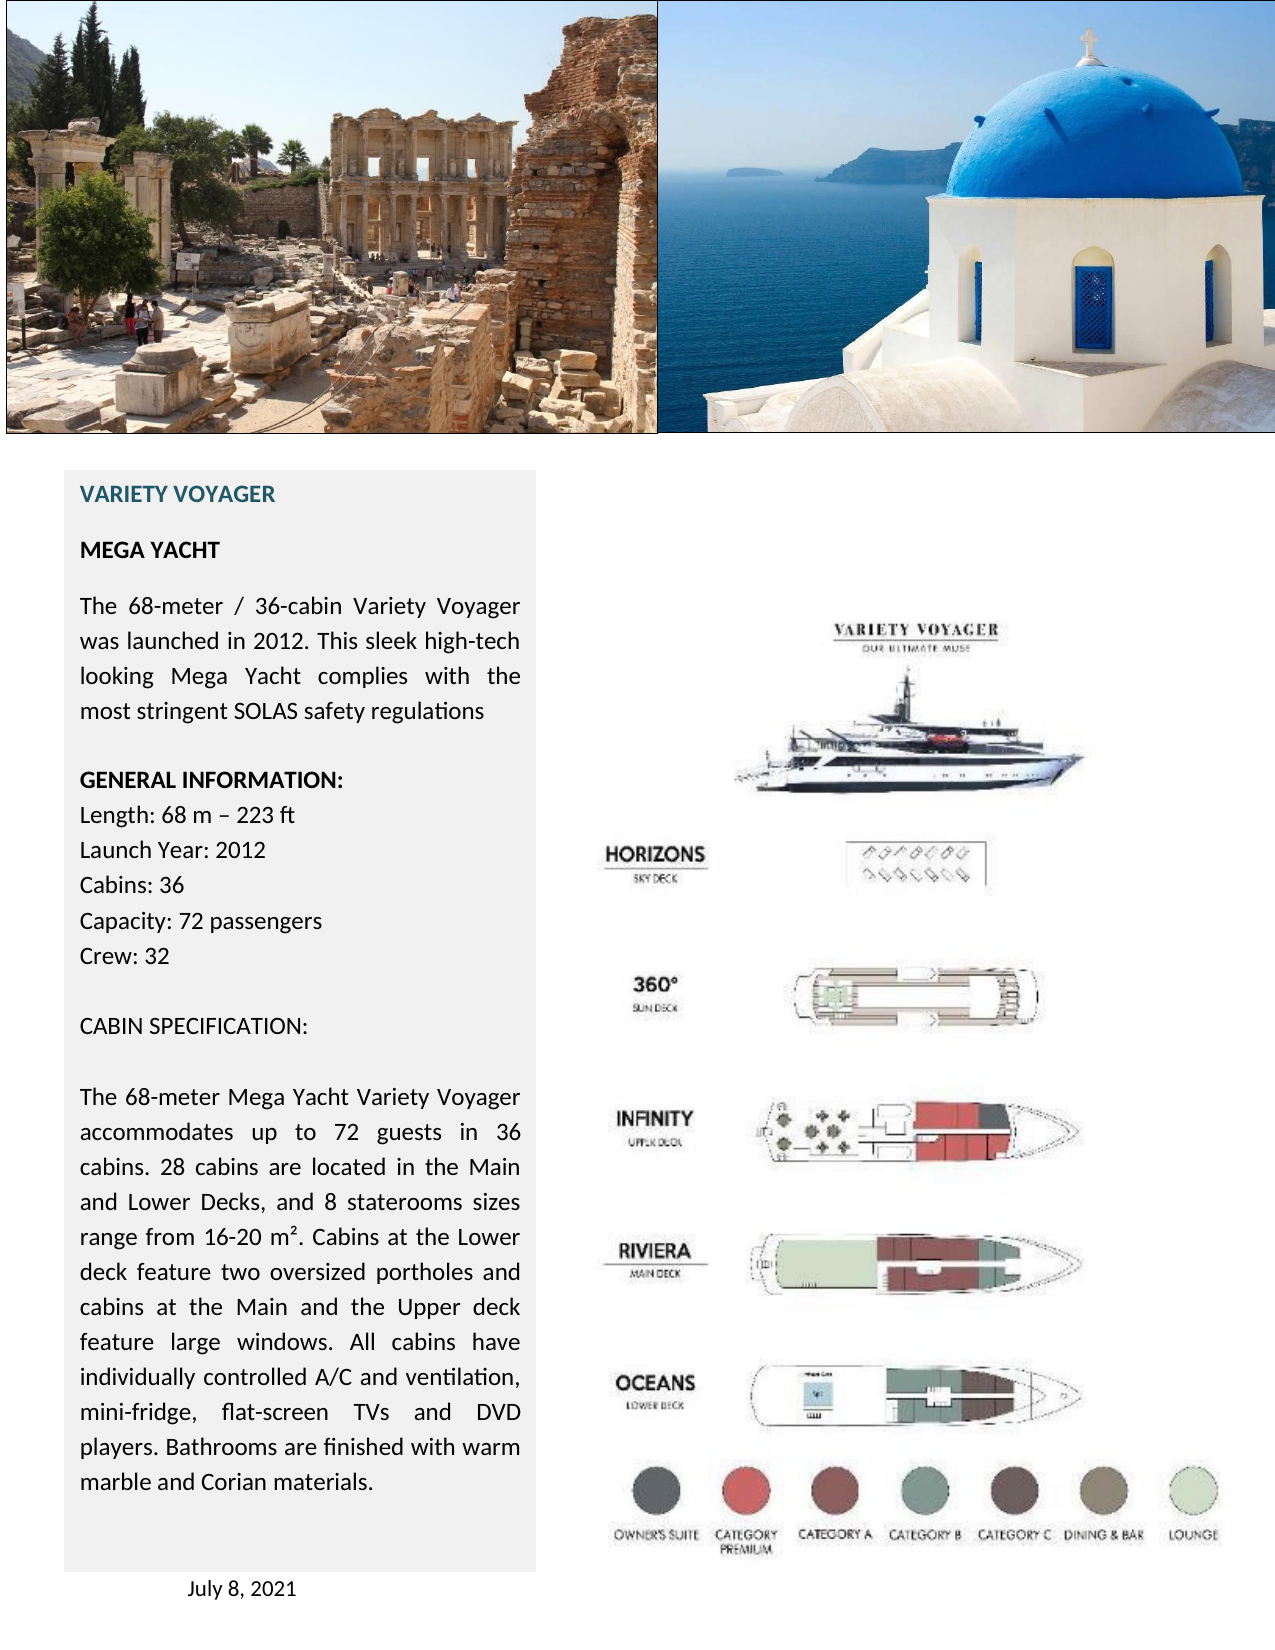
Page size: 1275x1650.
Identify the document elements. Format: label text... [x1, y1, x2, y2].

picture [7, 1, 657, 433]
picture [596, 621, 1234, 1572]
text July 8, 2021 [187, 1574, 1246, 1602]
picture [658, 1, 1275, 432]
